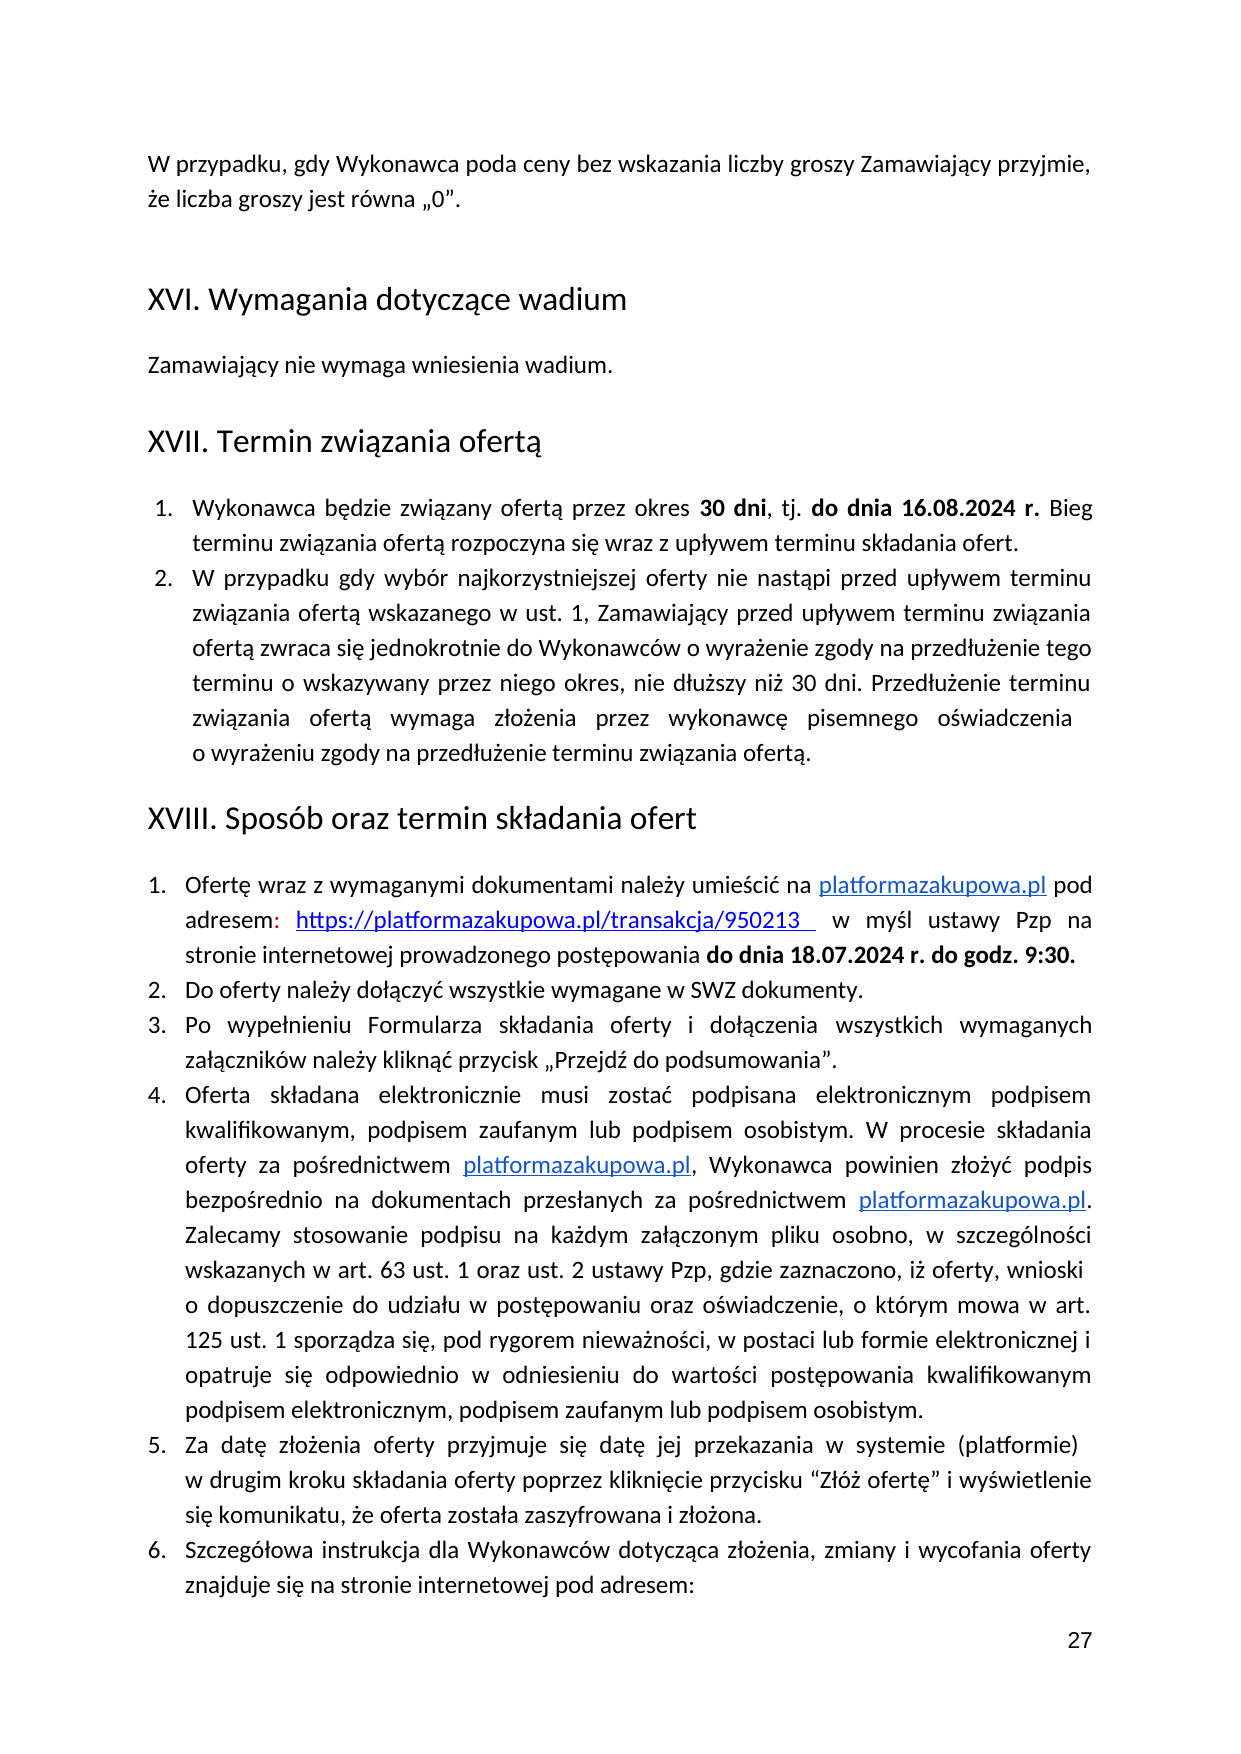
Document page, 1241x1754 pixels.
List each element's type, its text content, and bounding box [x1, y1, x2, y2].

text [148, 148, 1093, 213]
list Szczegółowa instrukcja dla Wykonawców dotycząca złożenia, zmiany i wycofania oferty znajduje się na stronie internetowej pod adresem: [148, 1534, 1093, 1599]
subtitle XVIII. Sposób oraz termin składania ofert [148, 797, 1093, 838]
list W przypadku gdy wybór najkorzystniejszej oferty nie nastąpi przed upływem terminu związania ofertą wskazanego w ust. 1, Zamawiający przed upływem terminu związania ofertą zwraca się jednokrotnie do Wykonawców o wyrażenie zgody na przedłużenie tego terminu o wskazywany przez niego okres, nie dłuższy niż 30 dni. Przedłużenie terminu związania ofertą wymaga złożenia przez wykonawcę pisemnego oświadczenia o wyrażeniu zgody na przedłużenie terminu związania ofertą. [154, 562, 1093, 767]
list Wykonawca będzie związany ofertą przez okres 30 dni, tj. do dnia 16.08.2024 r. Bieg terminu związania ofertą rozpoczyna się wraz z upływem terminu składania ofert. [154, 492, 1093, 557]
list Do oferty należy dołączyć wszystkie wymagane w SWZ dokumenty. [148, 974, 1093, 1004]
list Po wypełnieniu Formularza składania oferty i dołączenia wszystkich wymaganych załączników należy kliknąć przycisk „Przejdź do podsumowania”. [148, 1009, 1093, 1074]
subtitle XVII. Termin związania ofertą [148, 420, 1093, 461]
text Zamawiający nie wymaga wniesienia wadium. [148, 349, 1093, 380]
subtitle XVI. Wymagania dotyczące wadium [148, 278, 1093, 318]
list Za datę złożenia oferty przyjmuje się datę jej przekazania w systemie (platformie) w drugim kroku składania oferty poprzez kliknięcie przycisku “Złóż ofertę” i wyświetlenie się komunikatu, że oferta została zaszyfrowana i złożona. [148, 1429, 1093, 1529]
list Oferta składana elektronicznie musi zostać podpisana elektronicznym podpisem kwalifikowanym, podpisem zaufanym lub podpisem osobistym. W procesie składania oferty za pośrednictwem platformazakupowa.pl, Wykonawca powinien złożyć podpis bezpośrednio na dokumentach przesłanych za pośrednictwem platformazakupowa.pl. Zalecamy stosowanie podpisu na każdym załączonym pliku osobno, w szczególności wskazanych w art. 63 ust. 1 oraz ust. 2 ustawy Pzp, gdzie zaznaczono, iż oferty, wnioski o dopuszczenie do udziału w postępowaniu oraz oświadczenie, o którym mowa w art. 125 ust. 1 sporządza się, pod rygorem nieważności, w postaci lub formie elektronicznej i opatruje się odpowiednio w odniesieniu do wartości postępowania kwalifikowanym podpisem elektronicznym, podpisem zaufanym lub podpisem osobistym. [148, 1079, 1093, 1424]
list Ofertę wraz z wymaganymi dokumentami należy umieścić na platformazakupowa.pl pod adresem: https://platformazakupowa.pl/transakcja/950213 w myśl ustawy Pzp na stronie internetowej prowadzonego postępowania do dnia 18.07.2024 r. do godz. 9:30. [148, 869, 1093, 969]
